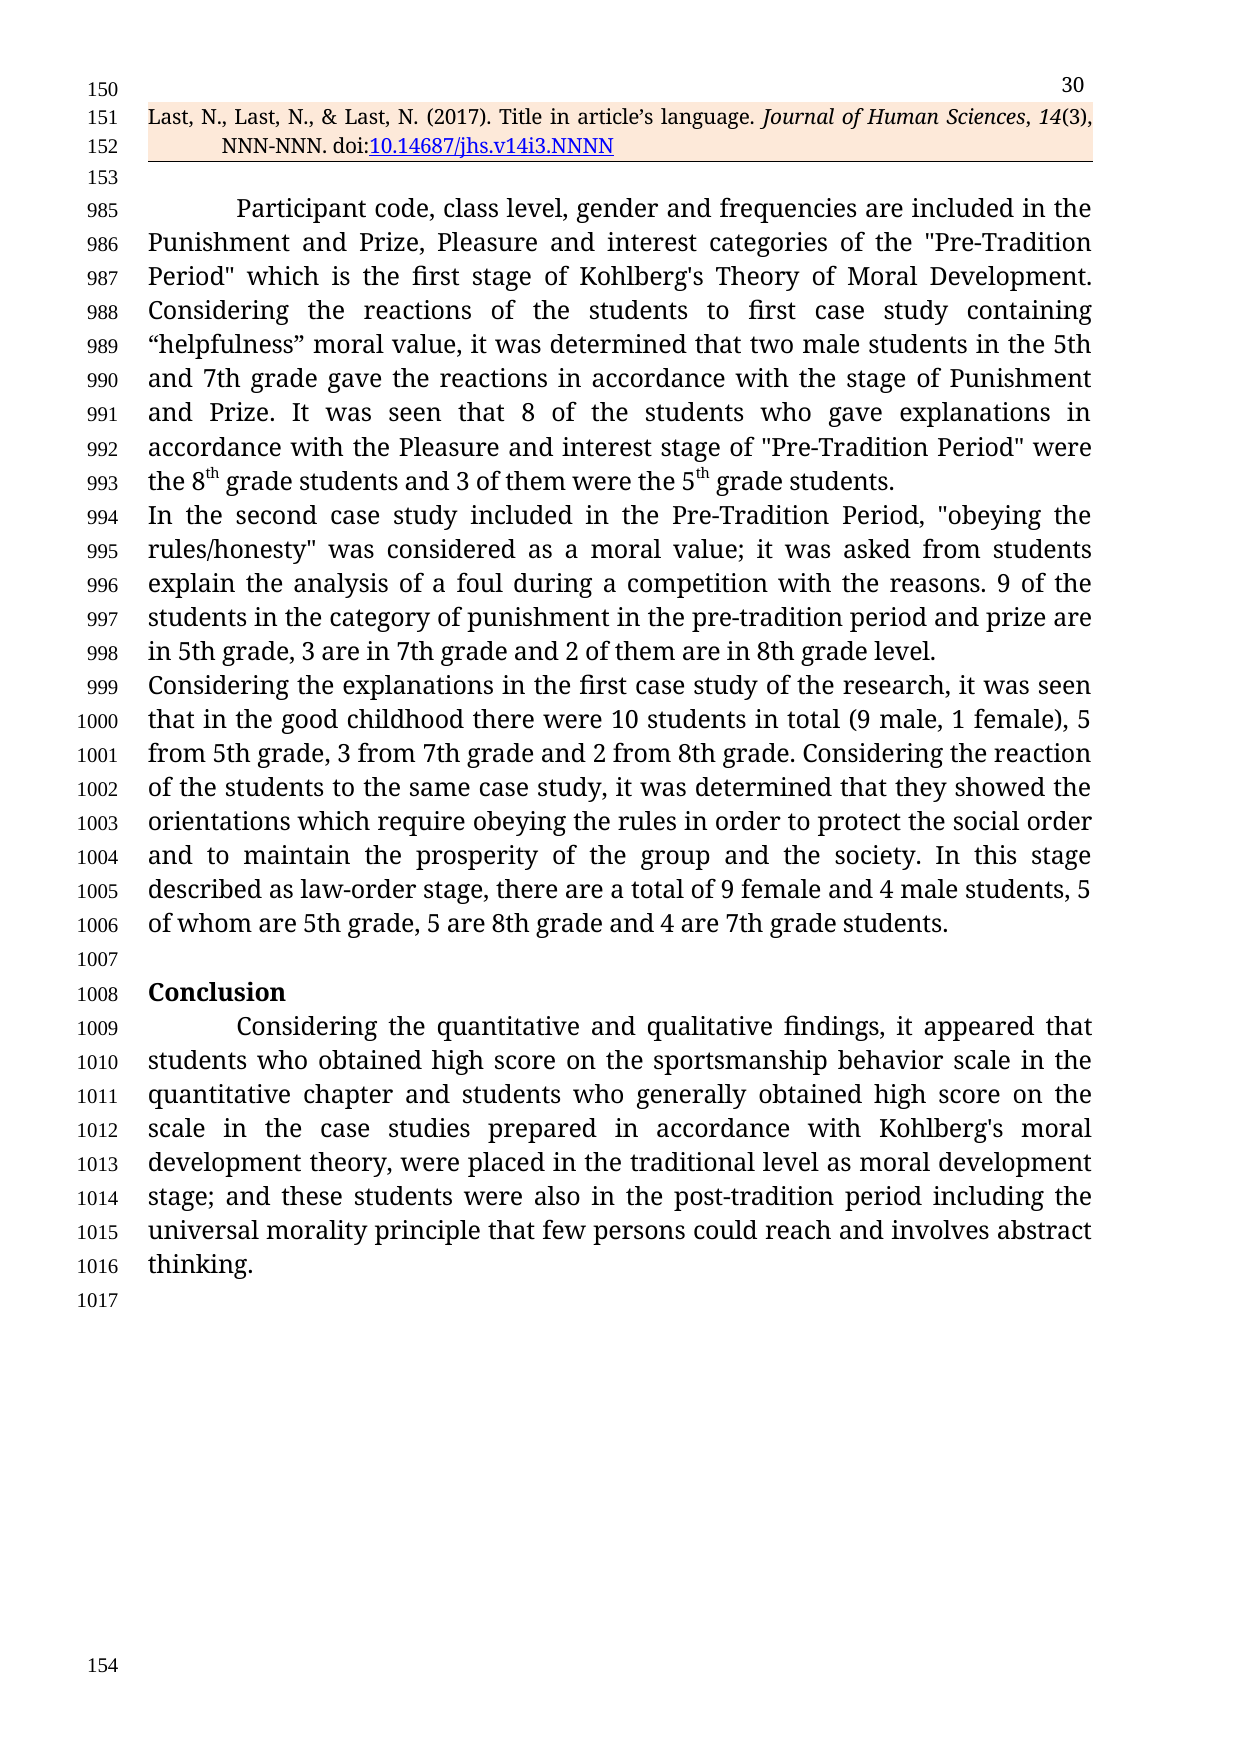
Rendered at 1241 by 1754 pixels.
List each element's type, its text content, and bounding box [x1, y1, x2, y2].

text Conclusion [148, 974, 1093, 1008]
text Participant code, class level, gender and frequencies are included in the Punishment and Prize, Pleasure and interest categories of the "Pre-Tradition Period" which is the first stage of Kohlberg's Theory of Moral Development. Considering the reactions of the students to first case study containing “helpfulness” moral value, it was determined that two male students in the 5th and 7th grade gave the reactions in accordance with the stage of Punishment and Prize. It was seen that 8 of the students who gave explanations in accordance with the Pleasure and interest stage of "Pre-Tradition Period" were the 8th grade students and 3 of them were the 5th grade students. [148, 191, 1093, 497]
text In the second case study included in the Pre-Tradition Period, "obeying the rules/honesty" was considered as a moral value; it was asked from students explain the analysis of a foul during a competition with the reasons. 9 of the students in the category of punishment in the pre-tradition period and prize are in 5th grade, 3 are in 7th grade and 2 of them are in 8th grade level. [148, 497, 1093, 668]
text Considering the explanations in the first case study of the research, it was seen that in the good childhood there were 10 students in total (9 male, 1 female), 5 from 5th grade, 3 from 7th grade and 2 from 8th grade. Considering the reaction of the students to the same case study, it was determined that they showed the orientations which require obeying the rules in order to protect the social order and to maintain the prosperity of the group and the society. In this stage described as law-order stage, there are a total of 9 female and 4 male students, 5 of whom are 5th grade, 5 are 8th grade and 4 are 7th grade students. [148, 668, 1093, 940]
text Considering the quantitative and qualitative findings, it appeared that students who obtained high score on the sportsmanship behavior scale in the quantitative chapter and students who generally obtained high score on the scale in the case studies prepared in accordance with Kohlberg's moral development theory, were placed in the traditional level as moral development stage; and these students were also in the post-tradition period including the universal morality principle that few persons could reach and involves abstract thinking. [148, 1008, 1093, 1281]
